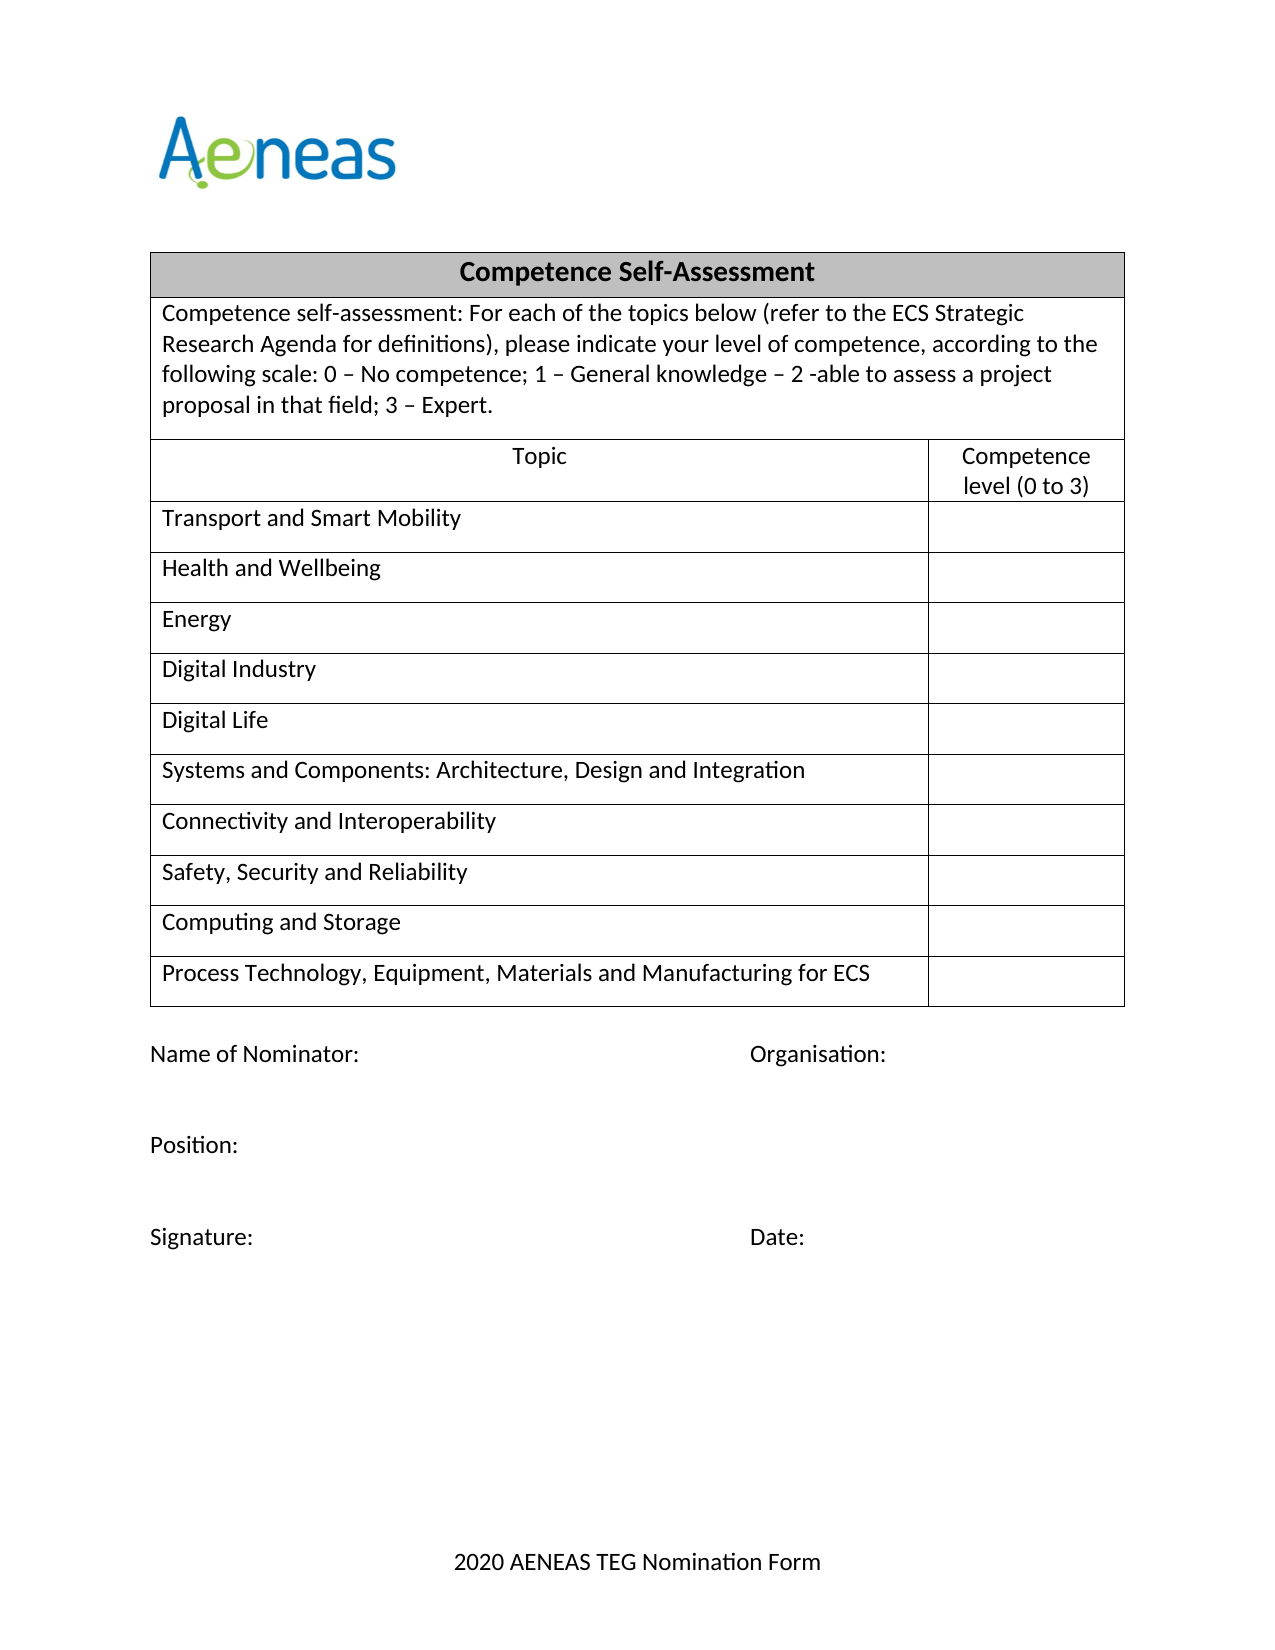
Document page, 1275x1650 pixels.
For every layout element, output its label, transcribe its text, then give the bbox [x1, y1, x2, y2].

table_cell [929, 755, 1124, 804]
table_cell Safety, Security and Reliability [151, 856, 928, 905]
table_cell [929, 553, 1124, 602]
table_cell [929, 856, 1124, 905]
table_cell [929, 906, 1124, 956]
table_cell Energy [151, 603, 928, 653]
table_cell Competence level (0 to 3) [929, 440, 1124, 501]
table_cell [929, 805, 1124, 855]
table_cell Connectivity and Interoperability [151, 805, 928, 855]
text Name of Nominator: Organisation: [150, 1038, 1125, 1068]
table_cell [929, 502, 1124, 552]
table_header Competence Self-Assessment [151, 253, 1124, 297]
table_cell Digital Life [151, 704, 928, 754]
table_cell Process Technology, Equipment, Materials and Manufacturing for ECS [151, 957, 928, 1006]
table_cell Transport and Smart Mobility [151, 502, 928, 552]
table_cell Computing and Storage [151, 906, 928, 956]
table_cell Digital Industry [151, 654, 928, 703]
table_cell Systems and Components: Architecture, Design and Integration [151, 755, 928, 804]
table_cell Health and Wellbeing [151, 553, 928, 602]
table_cell [929, 704, 1124, 754]
text Position: [150, 1129, 1125, 1160]
text Signature: Date: [150, 1221, 1125, 1251]
picture [150, 73, 403, 222]
table_cell [929, 654, 1124, 703]
table_cell Competence self-assessment: For each of the topics below (refer to the ECS Strategic Research Agenda for definitions), please indicate your level of competence, according to the following scale: 0 – No competence; 1 – General knowledge – 2 -able to assess a project proposal in that field; 3 – Expert. [151, 298, 1124, 439]
table_cell Topic [151, 440, 928, 501]
table_cell [929, 957, 1124, 1006]
table_cell [929, 603, 1124, 653]
